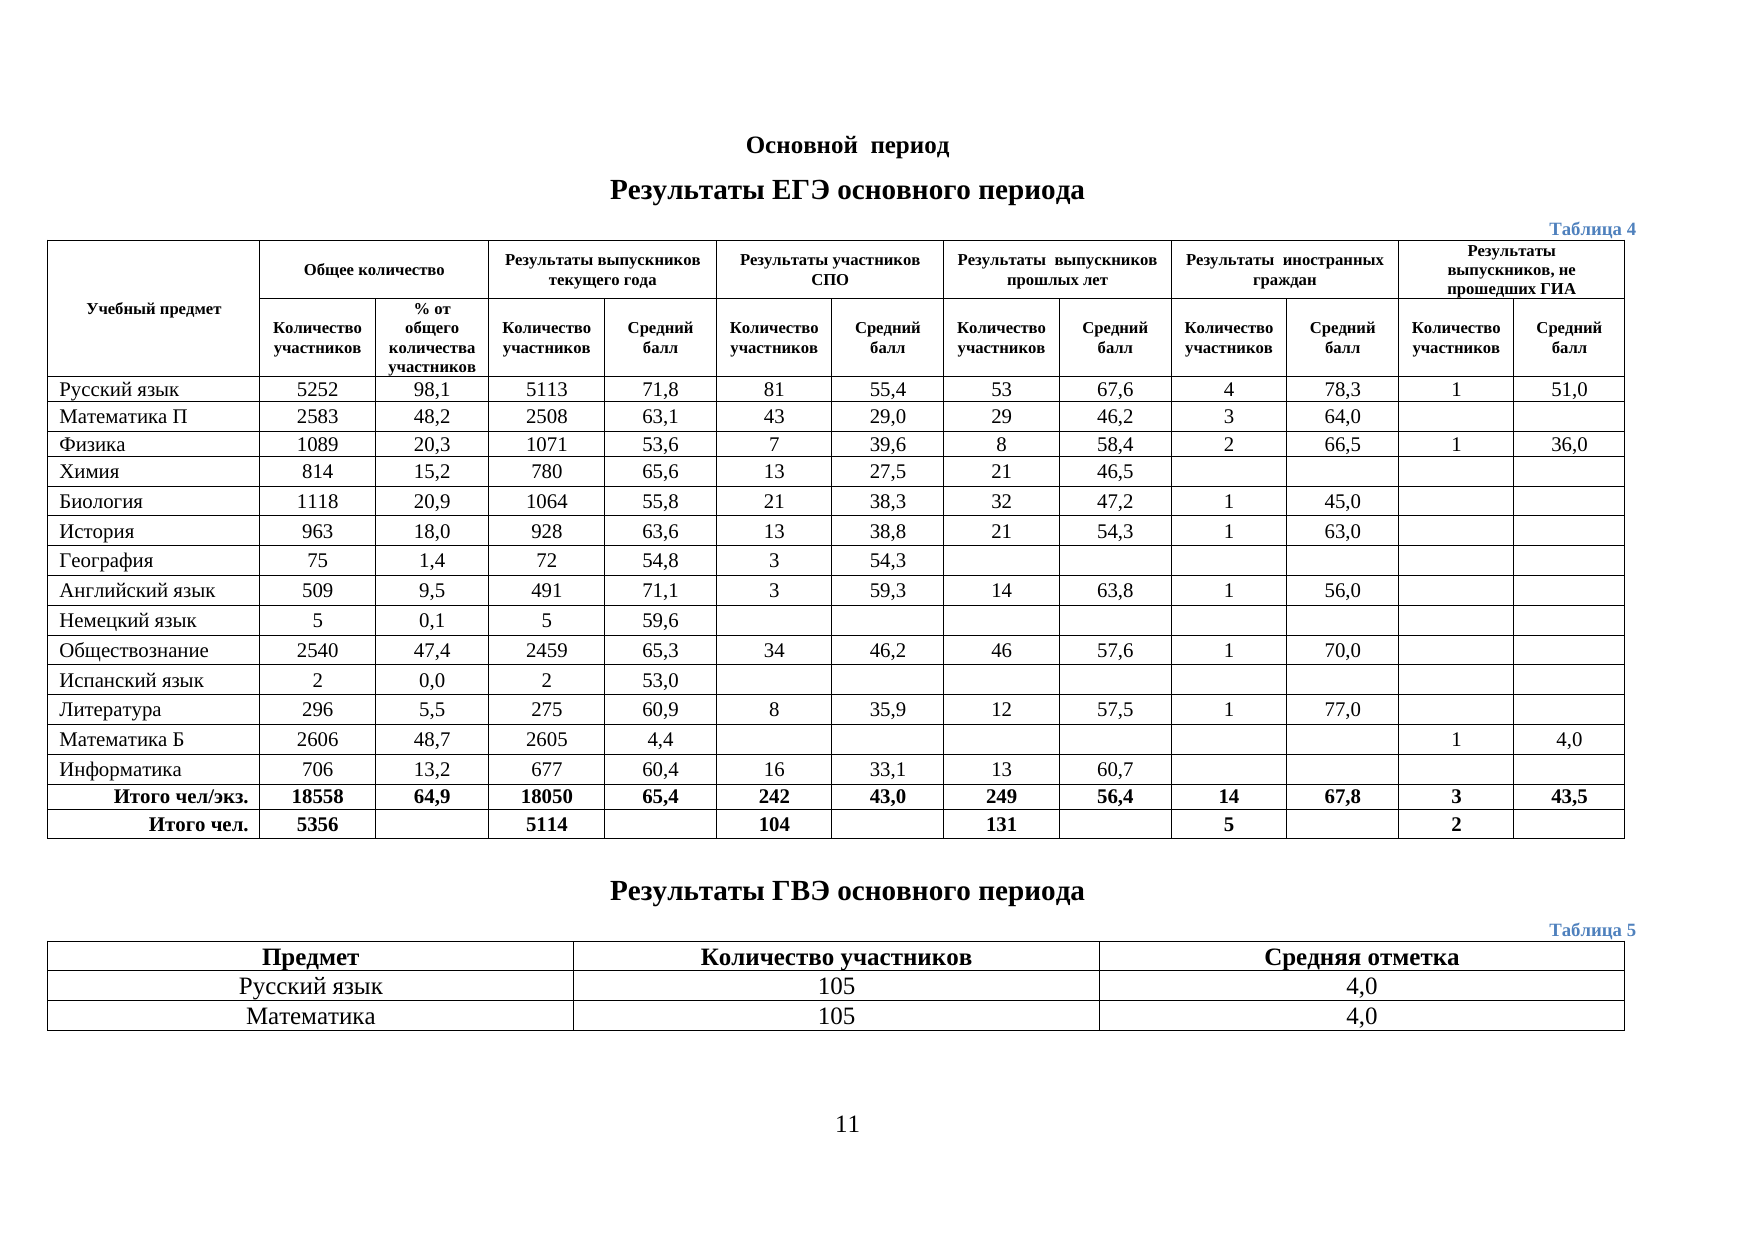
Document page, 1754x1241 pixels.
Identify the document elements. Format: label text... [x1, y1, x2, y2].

table_cell 13,2 [376, 755, 488, 783]
table_cell 63,0 [1287, 516, 1398, 545]
table_cell 7 [717, 432, 831, 456]
table_header Результаты выпускников текущего года [489, 241, 716, 298]
table_cell 677 [489, 755, 604, 783]
table_cell [832, 810, 943, 838]
table_cell 38,3 [832, 487, 943, 515]
table_cell 5 [489, 606, 604, 634]
table_cell 3 [717, 576, 831, 605]
table_cell Математика Б [48, 725, 259, 754]
table_cell 48,7 [376, 725, 488, 754]
table_cell 2459 [489, 636, 604, 664]
table_cell 3 [1172, 402, 1286, 431]
table_cell 67,6 [1060, 377, 1171, 401]
text Результаты ЕГЭ основного периода [59, 172, 1636, 205]
table_cell 2540 [260, 636, 375, 664]
table_cell 27,5 [832, 457, 943, 486]
table_cell 63,8 [1060, 576, 1171, 605]
table_cell 64,9 [376, 785, 488, 808]
table_cell 29,0 [832, 402, 943, 431]
table_cell 4 [1172, 377, 1286, 401]
table_cell [944, 725, 1059, 754]
table_cell [1514, 457, 1624, 486]
table_cell [1172, 665, 1286, 694]
table_cell 105 [574, 1001, 1099, 1030]
table_cell 2 [489, 665, 604, 694]
table_cell 2 [1172, 432, 1286, 456]
text Таблица 4 [59, 218, 1636, 239]
table_cell 46,5 [1060, 457, 1171, 486]
table_cell Количество участников [1172, 299, 1286, 376]
table_cell [1399, 695, 1513, 724]
table_cell 13 [944, 755, 1059, 783]
table_cell Обществознание [48, 636, 259, 664]
table_cell Средний балл [605, 299, 716, 376]
table_cell 1 [1172, 695, 1286, 724]
table_cell 0,1 [376, 606, 488, 634]
table_cell 1 [1172, 636, 1286, 664]
table_cell 12 [944, 695, 1059, 724]
table_cell 21 [944, 516, 1059, 545]
table_cell Средний балл [1514, 299, 1624, 376]
table_cell 9,5 [376, 576, 488, 605]
table_cell [1399, 636, 1513, 664]
table_cell [1172, 457, 1286, 486]
table_cell 1 [1172, 576, 1286, 605]
table_cell 131 [944, 810, 1059, 838]
table_cell 5 [1172, 810, 1286, 838]
table_cell 4,0 [1514, 725, 1624, 754]
table_cell 3 [717, 546, 831, 575]
table_cell 46,2 [832, 636, 943, 664]
table_cell Количество участников [1399, 299, 1513, 376]
text Основной период [59, 131, 1636, 159]
table_cell [1514, 636, 1624, 664]
table_cell 57,5 [1060, 695, 1171, 724]
table_cell 1 [1399, 377, 1513, 401]
table_cell 75 [260, 546, 375, 575]
table_cell 20,9 [376, 487, 488, 515]
table_cell Английский язык [48, 576, 259, 605]
table_cell 1,4 [376, 546, 488, 575]
table_cell 780 [489, 457, 604, 486]
table_cell 67,8 [1287, 785, 1398, 808]
table_cell 56,4 [1060, 785, 1171, 808]
table_cell 296 [260, 695, 375, 724]
table_cell 53,0 [605, 665, 716, 694]
table_cell 34 [717, 636, 831, 664]
table_cell [605, 810, 716, 838]
table_cell 21 [944, 457, 1059, 486]
table_cell 14 [944, 576, 1059, 605]
table_cell 1 [1399, 725, 1513, 754]
table_cell 36,0 [1514, 432, 1624, 456]
table_cell 18558 [260, 785, 375, 808]
table_cell Физика [48, 432, 259, 456]
table_header Общее количество [260, 241, 488, 298]
table_cell 53,6 [605, 432, 716, 456]
table_cell Итого чел. [48, 810, 259, 838]
table_cell 43 [717, 402, 831, 431]
table_cell 77,0 [1287, 695, 1398, 724]
table_cell 14 [1172, 785, 1286, 808]
table_cell 60,4 [605, 755, 716, 783]
table_cell 1089 [260, 432, 375, 456]
table_cell Математика П [48, 402, 259, 431]
table_cell Количество участников [944, 299, 1059, 376]
table_cell 64,0 [1287, 402, 1398, 431]
table_cell 60,9 [605, 695, 716, 724]
table_cell 47,4 [376, 636, 488, 664]
table_cell [1287, 725, 1398, 754]
table_cell 5 [260, 606, 375, 634]
table_cell [1287, 665, 1398, 694]
table_cell 4,0 [1100, 1001, 1624, 1030]
table_cell 8 [717, 695, 831, 724]
table_cell 5,5 [376, 695, 488, 724]
table_cell Математика [48, 1001, 573, 1030]
table_cell 1 [1399, 432, 1513, 456]
table_cell Средний балл [1287, 299, 1398, 376]
table_cell 491 [489, 576, 604, 605]
table_cell 38,8 [832, 516, 943, 545]
table_cell [1514, 576, 1624, 605]
table_cell [1060, 810, 1171, 838]
table_cell [376, 810, 488, 838]
table_cell [1399, 665, 1513, 694]
table_cell 55,4 [832, 377, 943, 401]
table_cell Количество участников [489, 299, 604, 376]
table_header Результаты участников СПО [717, 241, 943, 298]
table_cell 2 [1399, 810, 1513, 838]
table_cell [1399, 487, 1513, 515]
table_cell Немецкий язык [48, 606, 259, 634]
table_cell 54,8 [605, 546, 716, 575]
table_cell 39,6 [832, 432, 943, 456]
table_header Средняя отметка [1100, 942, 1624, 970]
table_cell 98,1 [376, 377, 488, 401]
table_cell 2606 [260, 725, 375, 754]
table_cell [944, 665, 1059, 694]
table_cell 963 [260, 516, 375, 545]
table_cell 104 [717, 810, 831, 838]
table_cell [1172, 606, 1286, 634]
table_cell 43,0 [832, 785, 943, 808]
table_header Предмет [48, 942, 573, 970]
table_cell 706 [260, 755, 375, 783]
table_cell 60,7 [1060, 755, 1171, 783]
table_cell [1172, 725, 1286, 754]
table_cell [832, 665, 943, 694]
table_cell 29 [944, 402, 1059, 431]
table_header Количество участников [574, 942, 1099, 970]
table_cell Средний балл [1060, 299, 1171, 376]
table_cell Количество участников [260, 299, 375, 376]
table_cell 928 [489, 516, 604, 545]
table_cell 81 [717, 377, 831, 401]
table_header Учебный предмет [48, 241, 259, 376]
table_cell 5113 [489, 377, 604, 401]
table_cell 5252 [260, 377, 375, 401]
table_cell 45,0 [1287, 487, 1398, 515]
table_cell 1071 [489, 432, 604, 456]
table_cell [1287, 457, 1398, 486]
table_cell 814 [260, 457, 375, 486]
table_cell 4,4 [605, 725, 716, 754]
table_cell [1060, 665, 1171, 694]
table_cell [1399, 457, 1513, 486]
table_cell Итого чел/экз. [48, 785, 259, 808]
table_cell 63,6 [605, 516, 716, 545]
table_header Результаты иностранных граждан [1172, 241, 1398, 298]
table_cell [1514, 810, 1624, 838]
table_cell [1399, 402, 1513, 431]
table_cell 65,4 [605, 785, 716, 808]
table_cell [1399, 516, 1513, 545]
table_cell % от общего количества участников [376, 299, 488, 376]
table_cell Количество участников [717, 299, 831, 376]
table_cell [717, 725, 831, 754]
table_cell Информатика [48, 755, 259, 783]
table_cell 1118 [260, 487, 375, 515]
table_cell 249 [944, 785, 1059, 808]
table_cell Средний балл [832, 299, 943, 376]
table_cell 65,6 [605, 457, 716, 486]
table_cell 242 [717, 785, 831, 808]
table_header Результаты выпускников, не прошедших ГИА [1399, 241, 1624, 298]
table_cell 46,2 [1060, 402, 1171, 431]
table_cell 71,1 [605, 576, 716, 605]
table_cell 35,9 [832, 695, 943, 724]
table_cell 56,0 [1287, 576, 1398, 605]
table_cell 71,8 [605, 377, 716, 401]
table_cell 55,8 [605, 487, 716, 515]
table_cell [1287, 810, 1398, 838]
table_cell Испанский язык [48, 665, 259, 694]
table_cell 2508 [489, 402, 604, 431]
table_cell 63,1 [605, 402, 716, 431]
table_cell 66,5 [1287, 432, 1398, 456]
table_cell [1060, 725, 1171, 754]
table_cell 1 [1172, 516, 1286, 545]
table_cell 59,6 [605, 606, 716, 634]
table_cell 3 [1399, 785, 1513, 808]
table_cell 59,3 [832, 576, 943, 605]
table_cell 57,6 [1060, 636, 1171, 664]
table_cell [717, 665, 831, 694]
table_cell [1287, 546, 1398, 575]
table_cell 33,1 [832, 755, 943, 783]
table_cell 2583 [260, 402, 375, 431]
table_cell 1 [1172, 487, 1286, 515]
table_cell Биология [48, 487, 259, 515]
table_cell 5114 [489, 810, 604, 838]
table_cell [1399, 546, 1513, 575]
table_cell География [48, 546, 259, 575]
table_cell 105 [574, 971, 1099, 1000]
table_cell [1514, 487, 1624, 515]
table_cell 4,0 [1100, 971, 1624, 1000]
table_cell 53 [944, 377, 1059, 401]
table_cell 54,3 [832, 546, 943, 575]
table_cell 20,3 [376, 432, 488, 456]
table_cell 43,5 [1514, 785, 1624, 808]
table_cell Русский язык [48, 377, 259, 401]
text Таблица 5 [59, 919, 1636, 941]
table_cell [1060, 606, 1171, 634]
table_cell 13 [717, 457, 831, 486]
table_cell Русский язык [48, 971, 573, 1000]
table_cell [1514, 606, 1624, 634]
table_cell [717, 606, 831, 634]
table_cell [944, 606, 1059, 634]
table_cell Литература [48, 695, 259, 724]
table_cell [1514, 755, 1624, 783]
table_cell [832, 606, 943, 634]
table_cell [1287, 606, 1398, 634]
table_cell 13 [717, 516, 831, 545]
table_cell 275 [489, 695, 604, 724]
table_cell 18050 [489, 785, 604, 808]
table_cell 8 [944, 432, 1059, 456]
table_cell [1172, 546, 1286, 575]
table_cell 78,3 [1287, 377, 1398, 401]
table_cell [1399, 576, 1513, 605]
table_cell [1060, 546, 1171, 575]
table_cell Химия [48, 457, 259, 486]
table_cell 46 [944, 636, 1059, 664]
table_cell 16 [717, 755, 831, 783]
table_cell 509 [260, 576, 375, 605]
table_cell [1399, 755, 1513, 783]
table_cell [1514, 546, 1624, 575]
table_cell 51,0 [1514, 377, 1624, 401]
table_cell [1172, 755, 1286, 783]
table_cell 47,2 [1060, 487, 1171, 515]
table_cell 5356 [260, 810, 375, 838]
table_cell [1514, 695, 1624, 724]
table_cell 15,2 [376, 457, 488, 486]
table_cell [1287, 755, 1398, 783]
table_cell [832, 725, 943, 754]
table_cell 32 [944, 487, 1059, 515]
table_cell 70,0 [1287, 636, 1398, 664]
table_cell 0,0 [376, 665, 488, 694]
table_cell 21 [717, 487, 831, 515]
table_cell 72 [489, 546, 604, 575]
table_cell 48,2 [376, 402, 488, 431]
table_cell 65,3 [605, 636, 716, 664]
table_cell 18,0 [376, 516, 488, 545]
table_cell 2 [260, 665, 375, 694]
table_cell 1064 [489, 487, 604, 515]
table_cell [1399, 606, 1513, 634]
table_cell [1514, 402, 1624, 431]
table_cell 58,4 [1060, 432, 1171, 456]
table_cell История [48, 516, 259, 545]
table_cell 54,3 [1060, 516, 1171, 545]
text Результаты ГВЭ основного периода [59, 873, 1636, 906]
table_header Результаты выпускников прошлых лет [944, 241, 1171, 298]
table_cell [1514, 516, 1624, 545]
table_cell [1514, 665, 1624, 694]
table_cell [944, 546, 1059, 575]
table_cell 2605 [489, 725, 604, 754]
